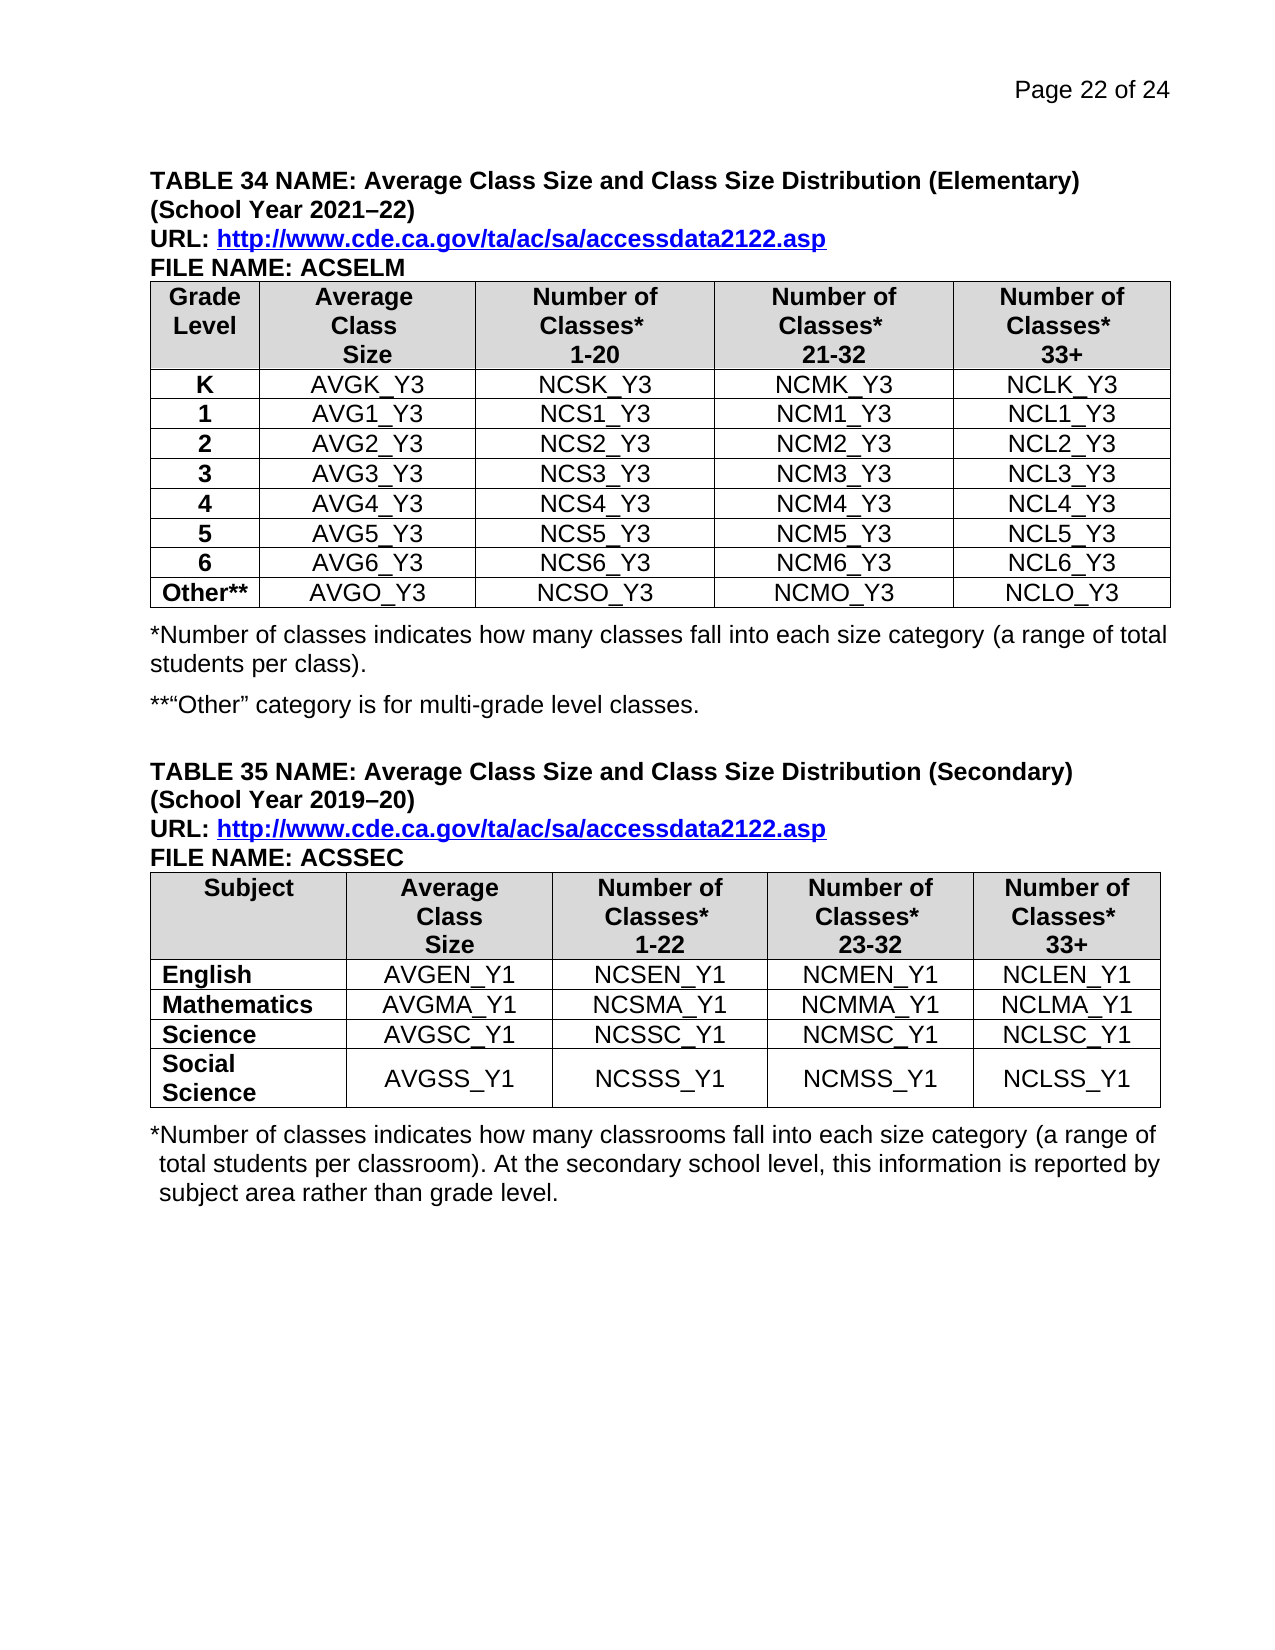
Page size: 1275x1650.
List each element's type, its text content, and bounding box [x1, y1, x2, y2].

table_cell NCMMA_Y1 [768, 990, 973, 1018]
table_header Number of Classes* 33+ [954, 282, 1170, 368]
table_cell NCL5_Y3 [954, 519, 1170, 547]
table_cell NCM6_Y3 [715, 548, 953, 577]
text *Number of classes indicates how many classrooms fall into each size category (a range of total students per classroom). At the secondary school level, this information is reported by subject area rather than grade level. [150, 1120, 1170, 1207]
table_cell 5 [151, 519, 259, 547]
table_cell NCSK_Y3 [476, 370, 714, 398]
text url: http://www.cde.ca.gov/ta/ac/sa/accessdata2122.asp [150, 814, 1170, 843]
table_cell NCSSC_Y1 [553, 1020, 767, 1048]
table_header Grade Level [151, 282, 259, 368]
table_cell AVG1_Y3 [260, 399, 475, 428]
table_cell NCS6_Y3 [476, 548, 714, 577]
table_header Subject [151, 873, 346, 959]
table_cell AVG3_Y3 [260, 459, 475, 488]
table_cell NCL2_Y3 [954, 429, 1170, 458]
table_header Average Class Size [260, 282, 475, 368]
text (School Year 2019–20) [150, 785, 1170, 814]
table_cell 4 [151, 489, 259, 517]
table_cell Other** [151, 578, 259, 607]
table_cell NCS3_Y3 [476, 459, 714, 488]
table_cell NCSEN_Y1 [553, 960, 767, 989]
table_cell AVG5_Y3 [260, 519, 475, 547]
table_cell NCMK_Y3 [715, 370, 953, 398]
table_cell AVG4_Y3 [260, 489, 475, 517]
table_cell NCMSS_Y1 [768, 1049, 973, 1107]
table_cell NCL3_Y3 [954, 459, 1170, 488]
table_header Number of Classes* 21-32 [715, 282, 953, 368]
table_cell NCM4_Y3 [715, 489, 953, 517]
table_cell AVGO_Y3 [260, 578, 475, 607]
table_cell NCS1_Y3 [476, 399, 714, 428]
table_cell NCLEN_Y1 [974, 960, 1160, 989]
table_cell 2 [151, 429, 259, 458]
table_cell NCM3_Y3 [715, 459, 953, 488]
table_cell NCM5_Y3 [715, 519, 953, 547]
table_cell NCS4_Y3 [476, 489, 714, 517]
table_cell NCMO_Y3 [715, 578, 953, 607]
table_cell NCLMA_Y1 [974, 990, 1160, 1018]
table_cell NCL1_Y3 [954, 399, 1170, 428]
table_cell AVGK_Y3 [260, 370, 475, 398]
text **“Other” category is for multi-grade level classes. [150, 690, 1170, 719]
table_cell NCM2_Y3 [715, 429, 953, 458]
table_cell NCMEN_Y1 [768, 960, 973, 989]
subtitle TABLE 35 NAME: Average Class Size and Class Size Distribution (Secondary) [150, 757, 1170, 785]
table_cell NCS5_Y3 [476, 519, 714, 547]
table_cell AVGMA_Y1 [347, 990, 552, 1018]
table_cell K [151, 370, 259, 398]
table_cell NCS2_Y3 [476, 429, 714, 458]
table_cell AVG6_Y3 [260, 548, 475, 577]
table_cell NCMSC_Y1 [768, 1020, 973, 1048]
table_cell Social Science [151, 1049, 346, 1107]
table_cell NCL4_Y3 [954, 489, 1170, 517]
text FILE NAME: ACSSEC [150, 843, 1170, 872]
text FILE NAME: ACSELM [150, 252, 1170, 281]
table_header Average Class Size [347, 873, 552, 959]
text url: http://www.cde.ca.gov/ta/ac/sa/accessdata2122.asp [150, 224, 1170, 252]
table_cell NCLK_Y3 [954, 370, 1170, 398]
table_cell AVGSC_Y1 [347, 1020, 552, 1048]
table_cell 6 [151, 548, 259, 577]
text (School Year 2021–22) [150, 195, 1170, 224]
subtitle TABLE 34 NAME: Average Class Size and Class Size Distribution (Elementary) [150, 166, 1170, 195]
table_cell 1 [151, 399, 259, 428]
table_cell NCLSS_Y1 [974, 1049, 1160, 1107]
table_cell NCL6_Y3 [954, 548, 1170, 577]
table_cell AVG2_Y3 [260, 429, 475, 458]
table_header Number of Classes* 23-32 [768, 873, 973, 959]
table_cell NCSSS_Y1 [553, 1049, 767, 1107]
table_header Number of Classes* 1-20 [476, 282, 714, 368]
table_cell NCLO_Y3 [954, 578, 1170, 607]
table_cell 3 [151, 459, 259, 488]
table_cell NCSO_Y3 [476, 578, 714, 607]
table_cell NCLSC_Y1 [974, 1020, 1160, 1048]
table_header Number of Classes* 33+ [974, 873, 1160, 959]
table_cell Science [151, 1020, 346, 1048]
table_cell English [151, 960, 346, 989]
text *Number of classes indicates how many classes fall into each size category (a range of total students per class). [150, 620, 1170, 678]
table_cell AVGSS_Y1 [347, 1049, 552, 1107]
table_header Number of Classes* 1-22 [553, 873, 767, 959]
table_cell AVGEN_Y1 [347, 960, 552, 989]
table_cell Mathematics [151, 990, 346, 1018]
table_cell NCSMA_Y1 [553, 990, 767, 1018]
table_cell NCM1_Y3 [715, 399, 953, 428]
